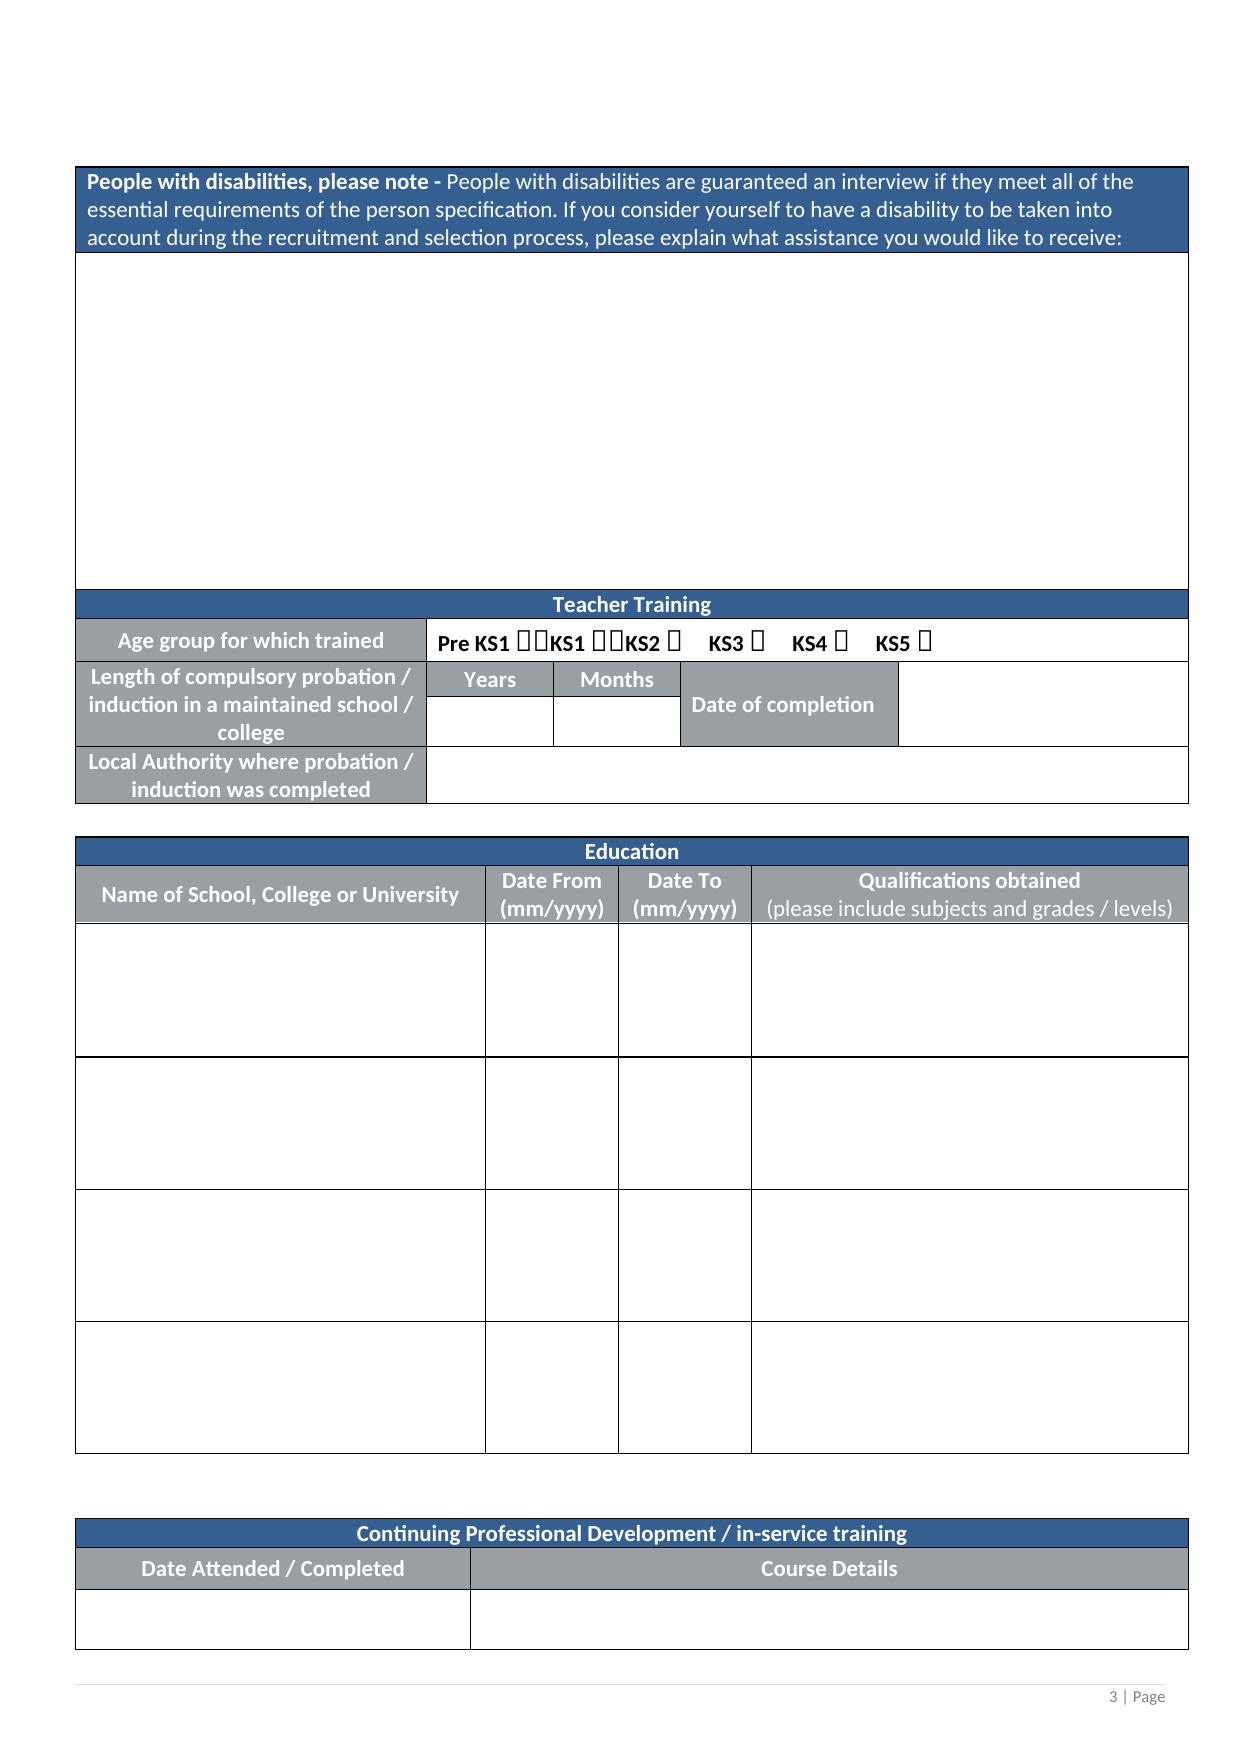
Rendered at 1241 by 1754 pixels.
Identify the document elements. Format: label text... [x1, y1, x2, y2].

table_cell [76, 924, 485, 1056]
table_cell [619, 1058, 751, 1189]
table_cell Pre KS1 KS1 KS2  KS3  KS4  KS5  [427, 619, 1188, 661]
table_cell Years [427, 662, 553, 696]
table_cell [554, 697, 680, 746]
table_cell Date Attended / Completed [76, 1548, 470, 1589]
table_cell [471, 1590, 1188, 1649]
table_cell [486, 1322, 618, 1453]
table_cell [76, 1590, 470, 1649]
table_cell [752, 924, 1188, 1056]
table_cell [752, 1190, 1188, 1321]
table_cell [752, 1058, 1188, 1189]
table_cell Name of School, College or University [76, 866, 485, 922]
table_cell [619, 1190, 751, 1321]
table_header Continuing Professional Development / in-service training [76, 1519, 1188, 1547]
table_cell Date of completion [681, 662, 898, 746]
table_cell Date To (mm/yyyy) [619, 866, 751, 922]
table_cell [752, 1322, 1188, 1453]
table_cell Date From (mm/yyyy) [486, 866, 618, 922]
table_cell [486, 1058, 618, 1189]
table_cell Age group for which trained [76, 619, 426, 661]
table_cell Course Details [471, 1548, 1188, 1589]
table_header Education [76, 838, 1188, 865]
table_cell [486, 1190, 618, 1321]
table_cell [76, 1190, 485, 1321]
table_cell [486, 924, 618, 1056]
table_cell [76, 1058, 485, 1189]
table_header People with disabilities, please note - People with disabilities are guaranteed an interview if they meet all of the essential requirements of the person specification. If you consider yourself to have a disability to be taken into account during the recruitment and selection process, please explain what assistance you would like to receive: [76, 168, 1188, 252]
table_cell [899, 662, 1188, 746]
table_cell [427, 747, 1188, 803]
table_cell [619, 924, 751, 1056]
table_cell [76, 253, 1188, 589]
table_cell [76, 1322, 485, 1453]
table_cell [619, 1322, 751, 1453]
table_cell Length of compulsory probation / induction in a maintained school / college [76, 662, 426, 746]
table_cell [427, 697, 553, 746]
table_cell Local Authority where probation / induction was completed [76, 747, 426, 803]
table_cell Teacher Training [76, 590, 1188, 618]
table_cell Qualifications obtained (please include subjects and grades / levels) [752, 866, 1188, 922]
table_cell Months [554, 662, 680, 696]
